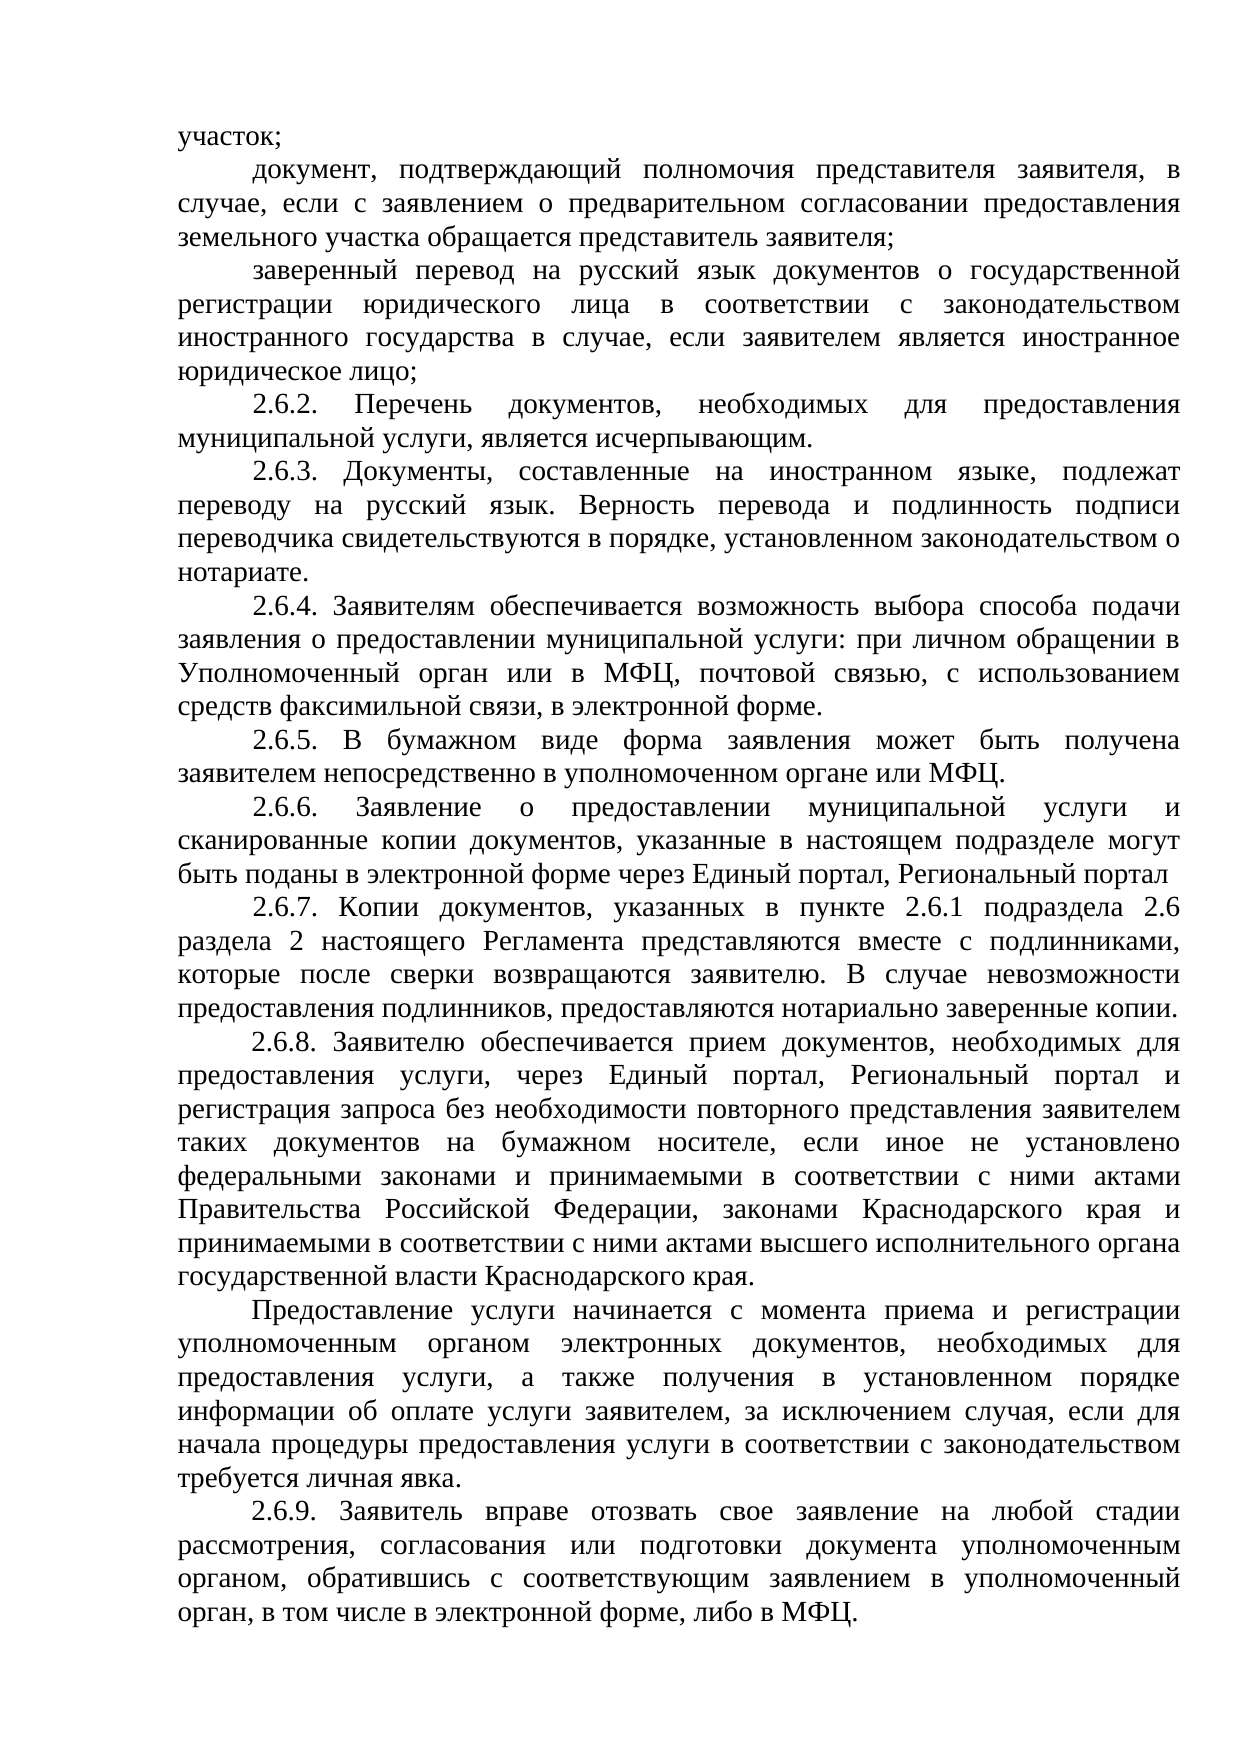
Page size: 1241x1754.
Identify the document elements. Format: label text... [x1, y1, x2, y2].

text заверенный перевод на русский язык документов о государственной регистрации юридического лица в соответствии с законодательством иностранного государства в случае, если заявителем является иностранное юридическое лицо; [177, 252, 1181, 386]
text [177, 118, 1181, 152]
text 2.6.2. Перечень документов, необходимых для предоставления муниципальной услуги, является исчерпывающим. [177, 386, 1181, 453]
text 2.6.3. Документы, составленные на иностранном языке, подлежат переводу на русский язык. Верность перевода и подлинность подписи переводчика свидетельствуются в порядке, установленном законодательством о нотариате. [177, 453, 1181, 588]
text 2.6.4. Заявителям обеспечивается возможность выбора способа подачи заявления о предоставлении муниципальной услуги: при личном обращении в Уполномоченный орган или в МФЦ, почтовой связью, с использованием средств факсимильной связи, в электронной форме. [177, 588, 1181, 722]
text 2.6.8. Заявителю обеспечивается прием документов, необходимых для предоставления услуги, через Единый портал, Региональный портал и регистрация запроса без необходимости повторного представления заявителем таких документов на бумажном носителе, если иное не установлено федеральными законами и принимаемыми в соответствии с ними актами Правительства Российской Федерации, законами Краснодарского края и принимаемыми в соответствии с ними актами высшего исполнительного органа государственной власти Краснодарского края. [177, 1024, 1181, 1292]
text 2.6.6. Заявление о предоставлении муниципальной услуги и сканированные копии документов, указанные в настоящем подразделе могут быть поданы в электронной форме через Единый портал, Региональный портал [177, 789, 1181, 889]
text Предоставление услуги начинается с момента приема и регистрации уполномоченным органом электронных документов, необходимых для предоставления услуги, а также получения в установленном порядке информации об оплате услуги заявителем, за исключением случая, если для начала процедуры предоставления услуги в соответствии с законодательством требуется личная явка. [177, 1292, 1181, 1493]
text 2.6.7. Копии документов, указанных в пункте 2.6.1 подраздела 2.6 раздела 2 настоящего Регламента представляются вместе с подлинниками, которые после сверки возвращаются заявителю. В случае невозможности предоставления подлинников, предоставляются нотариально заверенные копии. [177, 889, 1181, 1024]
text документ, подтверждающий полномочия представителя заявителя, в случае, если с заявлением о предварительном согласовании предоставления земельного участка обращается представитель заявителя; [177, 152, 1181, 252]
text 2.6.5. В бумажном виде форма заявления может быть получена заявителем непосредственно в уполномоченном органе или МФЦ. [177, 722, 1181, 789]
text 2.6.9. Заявитель вправе отозвать свое заявление на любой стадии рассмотрения, согласования или подготовки документа уполномоченным органом, обратившись с соответствующим заявлением в уполномоченный орган, в том числе в электронной форме, либо в МФЦ. [177, 1493, 1181, 1627]
